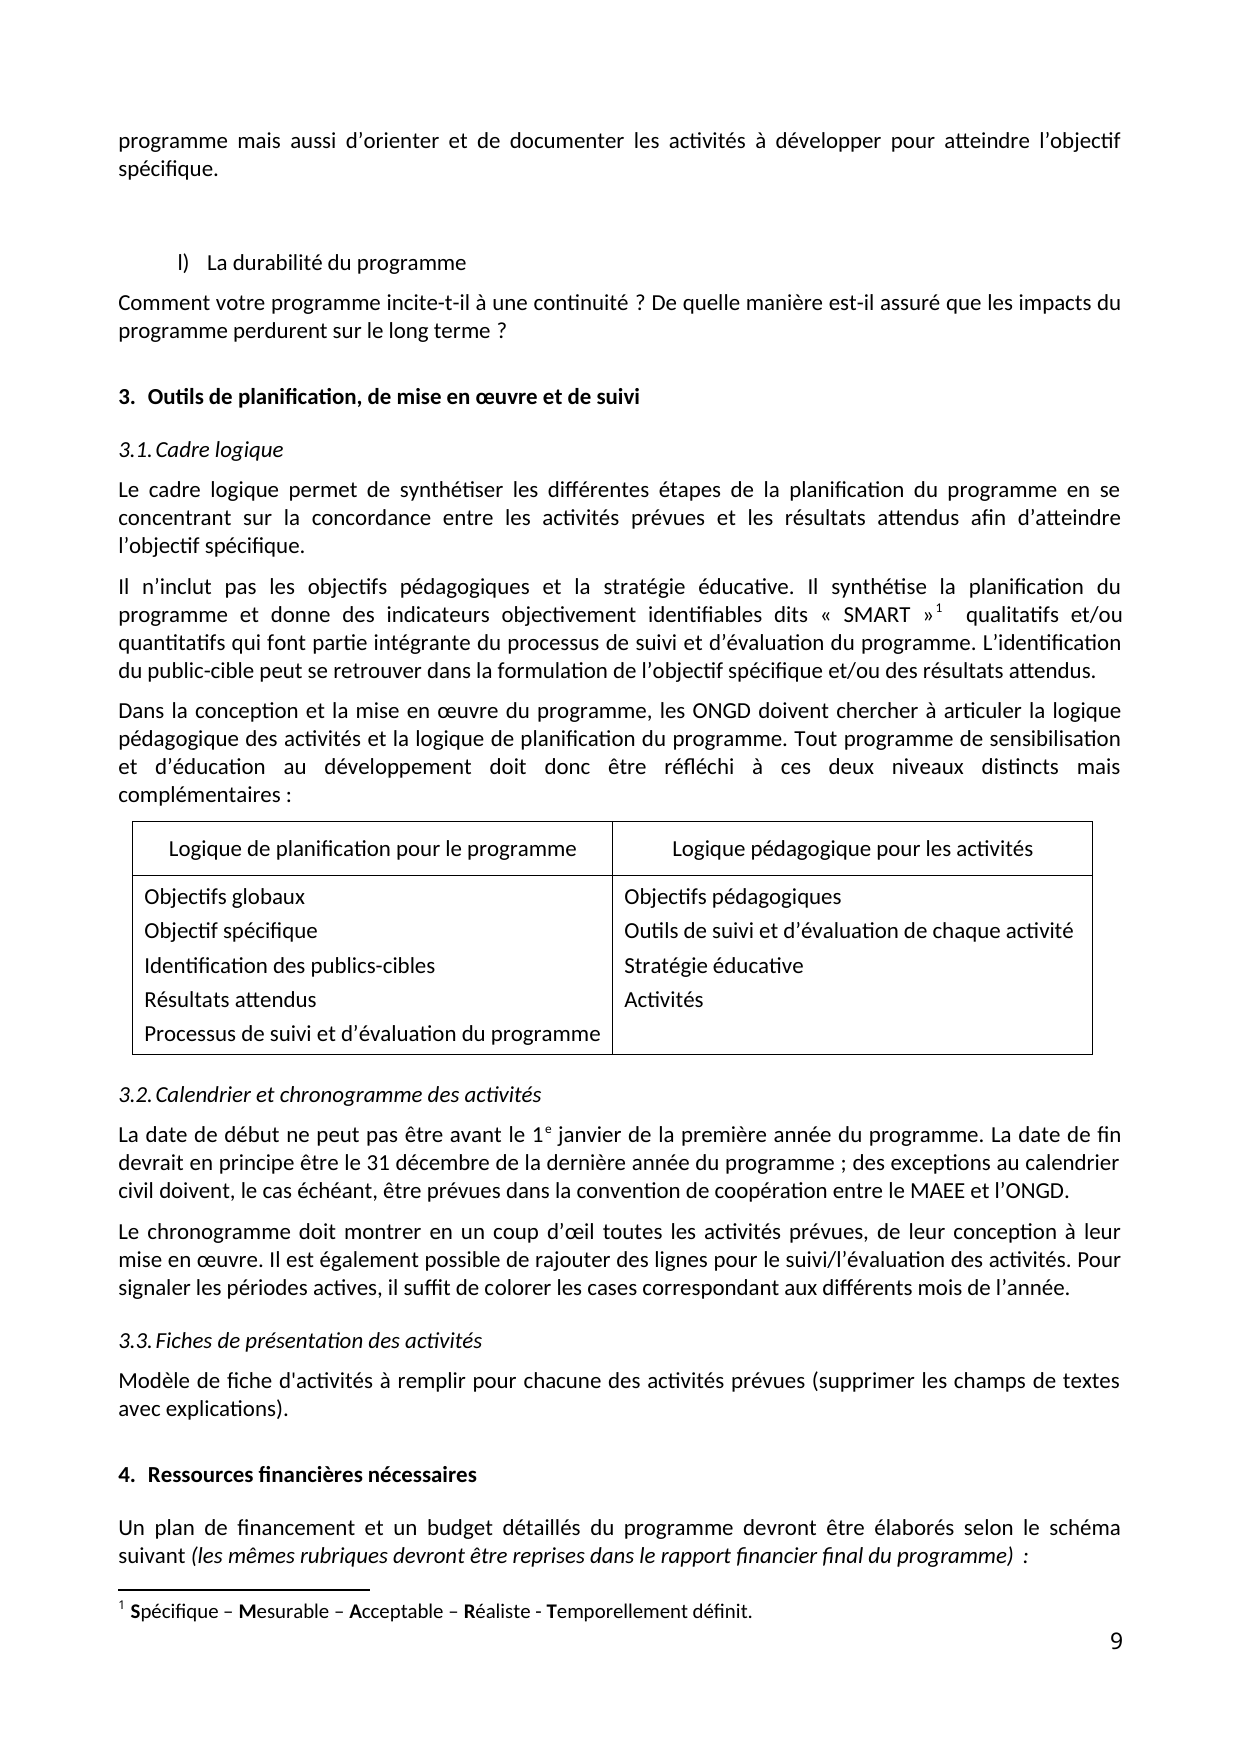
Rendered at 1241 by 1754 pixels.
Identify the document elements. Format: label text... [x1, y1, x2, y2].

list Cadre logique [118, 435, 1123, 463]
table_cell Objectifs pédagogiques Outils de suivi et d’évaluation de chaque activité Stratégie éducative Activités [613, 876, 1092, 1054]
text Dans la conception et la mise en œuvre du programme, les ONGD doivent chercher à articuler la logique pédagogique des activités et la logique de planification du programme. Tout programme de sensibilisation et d’éducation au développement doit donc être réfléchi à ces deux niveaux distincts mais complémentaires : [118, 696, 1123, 808]
table_header Logique de planification pour le programme [133, 822, 612, 875]
list Fiches de présentation des activités [118, 1326, 1123, 1354]
text La date de début ne peut pas être avant le 1e janvier de la première année du programme. La date de fin devrait en principe être le 31 décembre de la dernière année du programme ; des exceptions au calendrier civil doivent, le cas échéant, être prévues dans la convention de coopération entre le MAEE et l’ONGD. [118, 1120, 1123, 1204]
text Le chronogramme doit montrer en un coup d’œil toutes les activités prévues, de leur conception à leur mise en œuvre. Il est également possible de rajouter des lignes pour le suivi/l’évaluation des activités. Pour signaler les périodes actives, il suffit de colorer les cases correspondant aux différents mois de l’année. [118, 1217, 1123, 1301]
text Un plan de financement et un budget détaillés du programme devront être élaborés selon le schéma suivant (les mêmes rubriques devront être reprises dans le rapport financier final du programme) : [118, 1513, 1123, 1569]
table_header Logique pédagogique pour les activités [613, 822, 1092, 875]
text Modèle de fiche d'activités à remplir pour chacune des activités prévues (supprimer les champs de textes avec explications). [118, 1366, 1123, 1422]
text Il n’inclut pas les objectifs pédagogiques et la stratégie éducative. Il synthétise la planification du programme et donne des indicateurs objectivement identifiables dits « SMART » qualitatifs et/ou quantitatifs qui font partie intégrante du processus de suivi et d’évaluation du programme. L’identification du public-cible peut se retrouver dans la formulation de l’objectif spécifique et/ou des résultats attendus. [118, 572, 1123, 684]
table_cell Objectifs globaux Objectif spécifique Identification des publics-cibles Résultats attendus Processus de suivi et d’évaluation du programme [133, 876, 612, 1054]
list Ressources financières nécessaires [118, 1460, 1123, 1488]
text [118, 126, 1123, 182]
list La durabilité du programme [177, 248, 1123, 276]
list Outils de planification, de mise en œuvre et de suivi [118, 382, 1123, 410]
text Comment votre programme incite-t-il à une continuité ? De quelle manière est-il assuré que les impacts du programme perdurent sur le long terme ? [118, 288, 1123, 344]
text Le cadre logique permet de synthétiser les différentes étapes de la planification du programme en se concentrant sur la concordance entre les activités prévues et les résultats attendus afin d’atteindre l’objectif spécifique. [118, 475, 1123, 559]
list Calendrier et chronogramme des activités [118, 1080, 1123, 1108]
